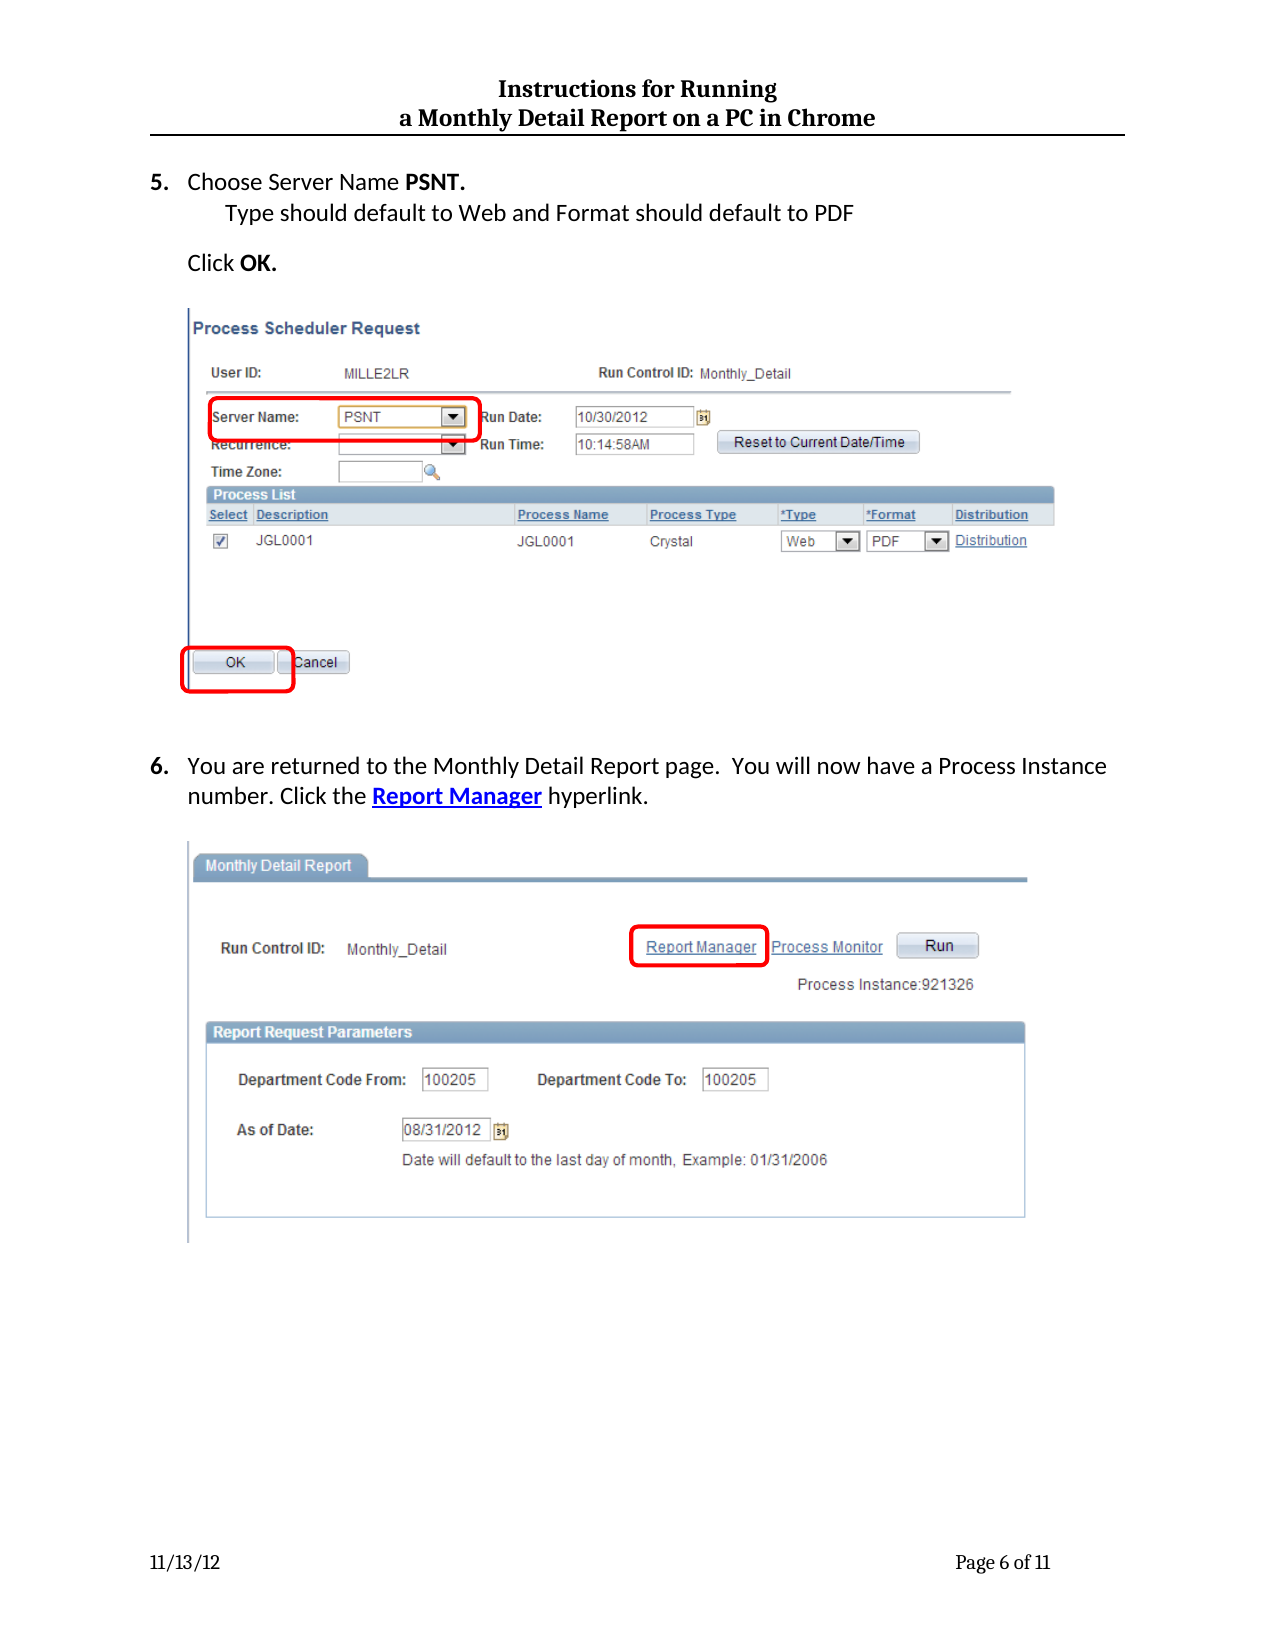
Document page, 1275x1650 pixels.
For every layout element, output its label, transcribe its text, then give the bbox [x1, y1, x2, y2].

list You are returned to the Monthly Detail Report page. You will now have a Process Instance number. Click the Report Manager hyperlink. [150, 750, 1125, 811]
list Choose Server Name PSNT. [150, 166, 1125, 197]
text Click OK. [187, 247, 1125, 278]
text Type should default to Web and Format should default to PDF [187, 197, 1125, 227]
